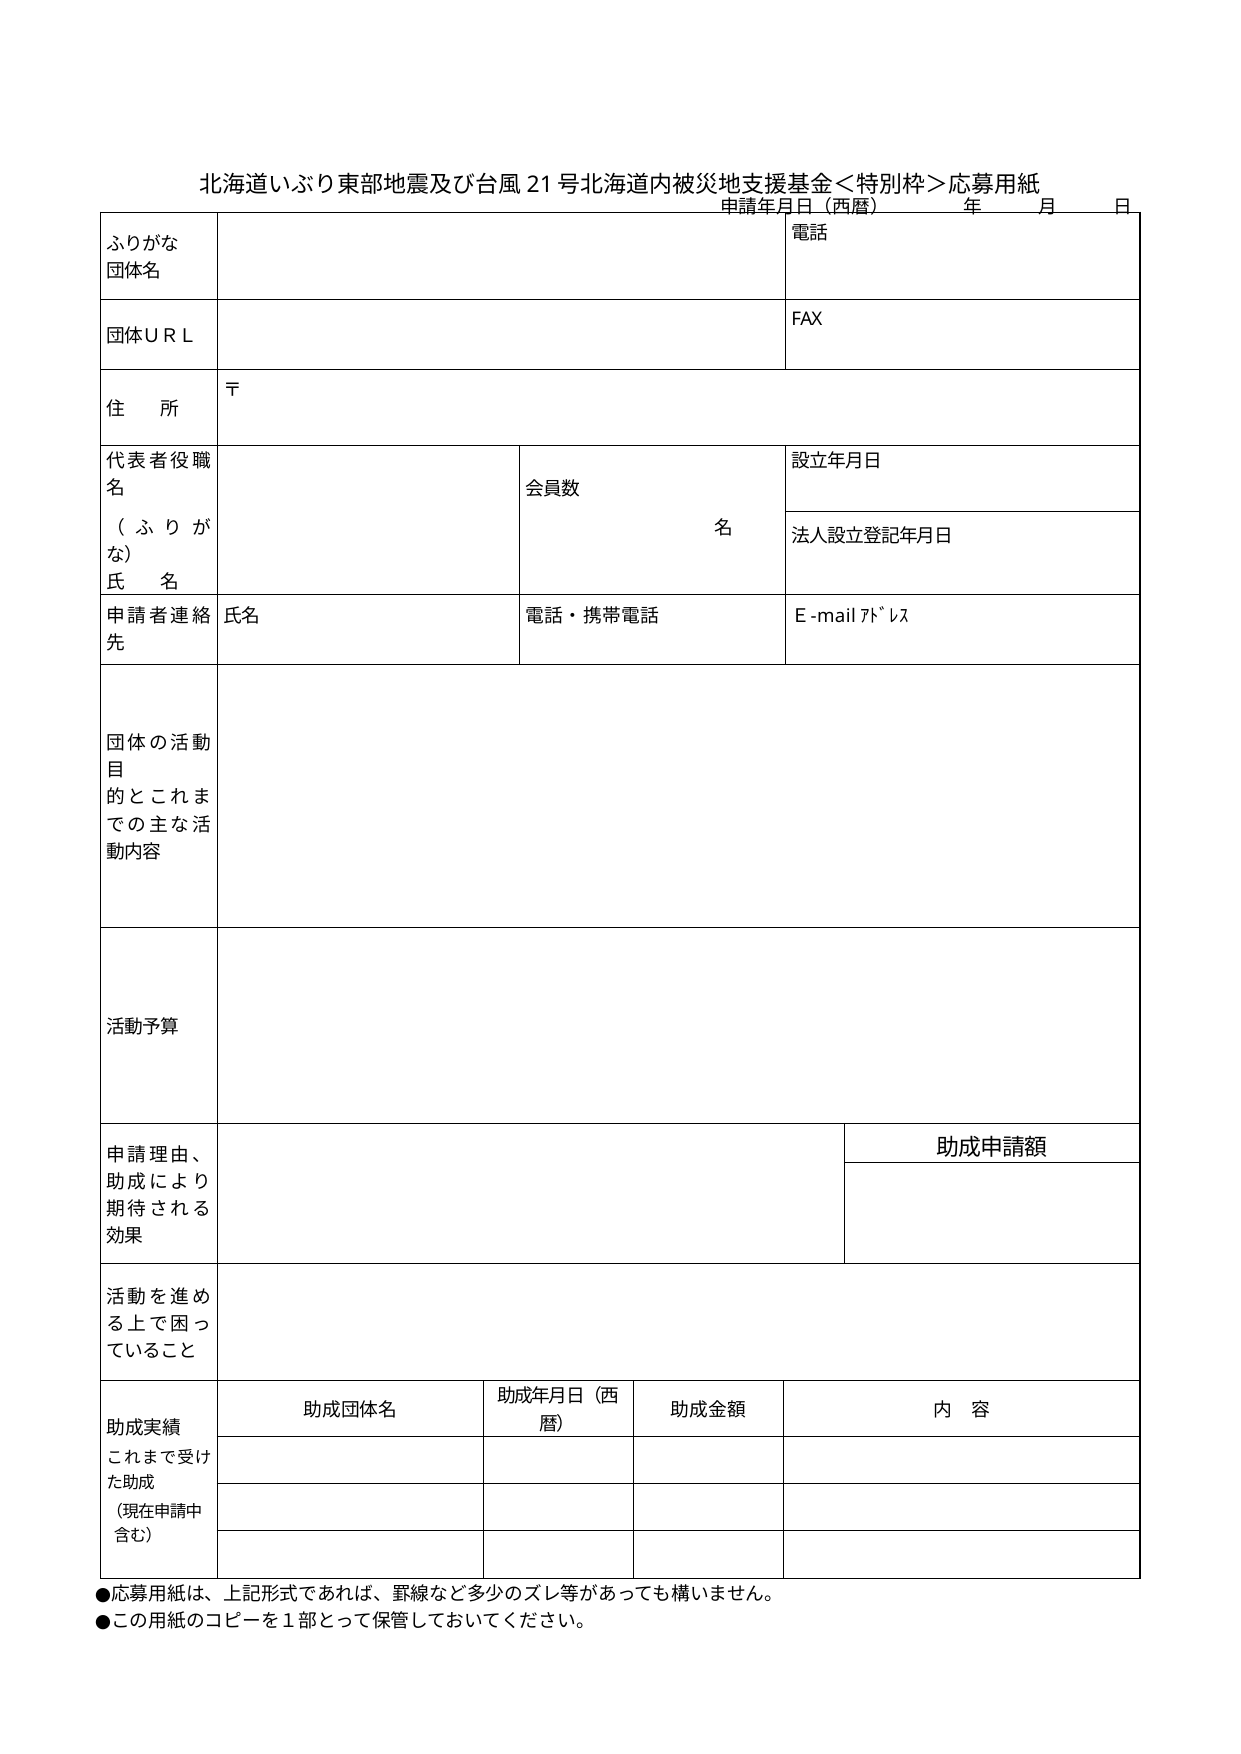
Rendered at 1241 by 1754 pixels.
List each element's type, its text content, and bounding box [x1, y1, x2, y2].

table_cell 住 所 [101, 370, 217, 445]
table_cell [218, 1531, 483, 1577]
table_cell 活動予算 [101, 928, 217, 1123]
table_cell Ｅ-mailｱﾄﾞﾚｽ [786, 595, 1139, 663]
table_cell [218, 1264, 1139, 1380]
text ●この用紙のコピーを１部とって保管しておいてください。 [94, 1606, 1146, 1633]
table_cell [218, 1124, 844, 1263]
table_cell FAX [786, 300, 1139, 368]
table_cell 助成実績 これまで受けた助成 （現在申請中 含む） [101, 1381, 217, 1577]
text 北海道いぶり東部地震及び台風21号北海道内被災地支援基金＜特別枠＞応募用紙 [94, 166, 1146, 199]
table_cell 団体の活動目 的とこれまでの主な活動内容 [101, 665, 217, 927]
table_cell [784, 1437, 1139, 1483]
table_cell [218, 300, 785, 368]
table_header ふりがな 団体名 [101, 213, 217, 299]
table_cell 活動を進める上で困っていること [101, 1264, 217, 1380]
table_cell 助成年月日（西暦） [484, 1381, 633, 1436]
table_cell [218, 928, 1139, 1123]
table_cell 氏名 [218, 595, 519, 663]
text ●応募用紙は、上記形式であれば、罫線など多少のズレ等があっても構いません。 [94, 1578, 1146, 1606]
table_cell 会員数 名 [520, 446, 785, 594]
table_cell 電話・携帯電話 [520, 595, 785, 663]
table_cell [634, 1484, 783, 1530]
table_cell [218, 1437, 483, 1483]
table_cell [634, 1531, 783, 1577]
table_cell [784, 1531, 1139, 1577]
table_header 電話 [786, 213, 1139, 299]
table_cell [484, 1437, 633, 1483]
table_cell [784, 1484, 1139, 1530]
table_cell [218, 1484, 483, 1530]
table_cell 代表者役職名 （ふりがな） 氏 名 [101, 446, 217, 594]
table_cell [218, 446, 519, 594]
table_cell 法人設立登記年月日 [786, 512, 1139, 594]
table_cell [484, 1531, 633, 1577]
table_cell 団体ＵＲＬ [101, 300, 217, 368]
table_cell 助成申請額 [845, 1124, 1139, 1162]
table_cell [484, 1484, 633, 1530]
table_cell 申請理由、助成により期待される効果 [101, 1124, 217, 1263]
table_cell [634, 1437, 783, 1483]
table_cell 内 容 [784, 1381, 1139, 1436]
table_header [218, 213, 785, 299]
table_cell 助成金額 [634, 1381, 783, 1436]
table_cell 助成団体名 [218, 1381, 483, 1436]
table_cell 申請者連絡先 [101, 595, 217, 663]
table_cell 〒 [218, 370, 1139, 445]
table_cell [218, 665, 1139, 927]
table_cell [845, 1163, 1139, 1263]
table_cell 設立年月日 [786, 446, 1139, 511]
